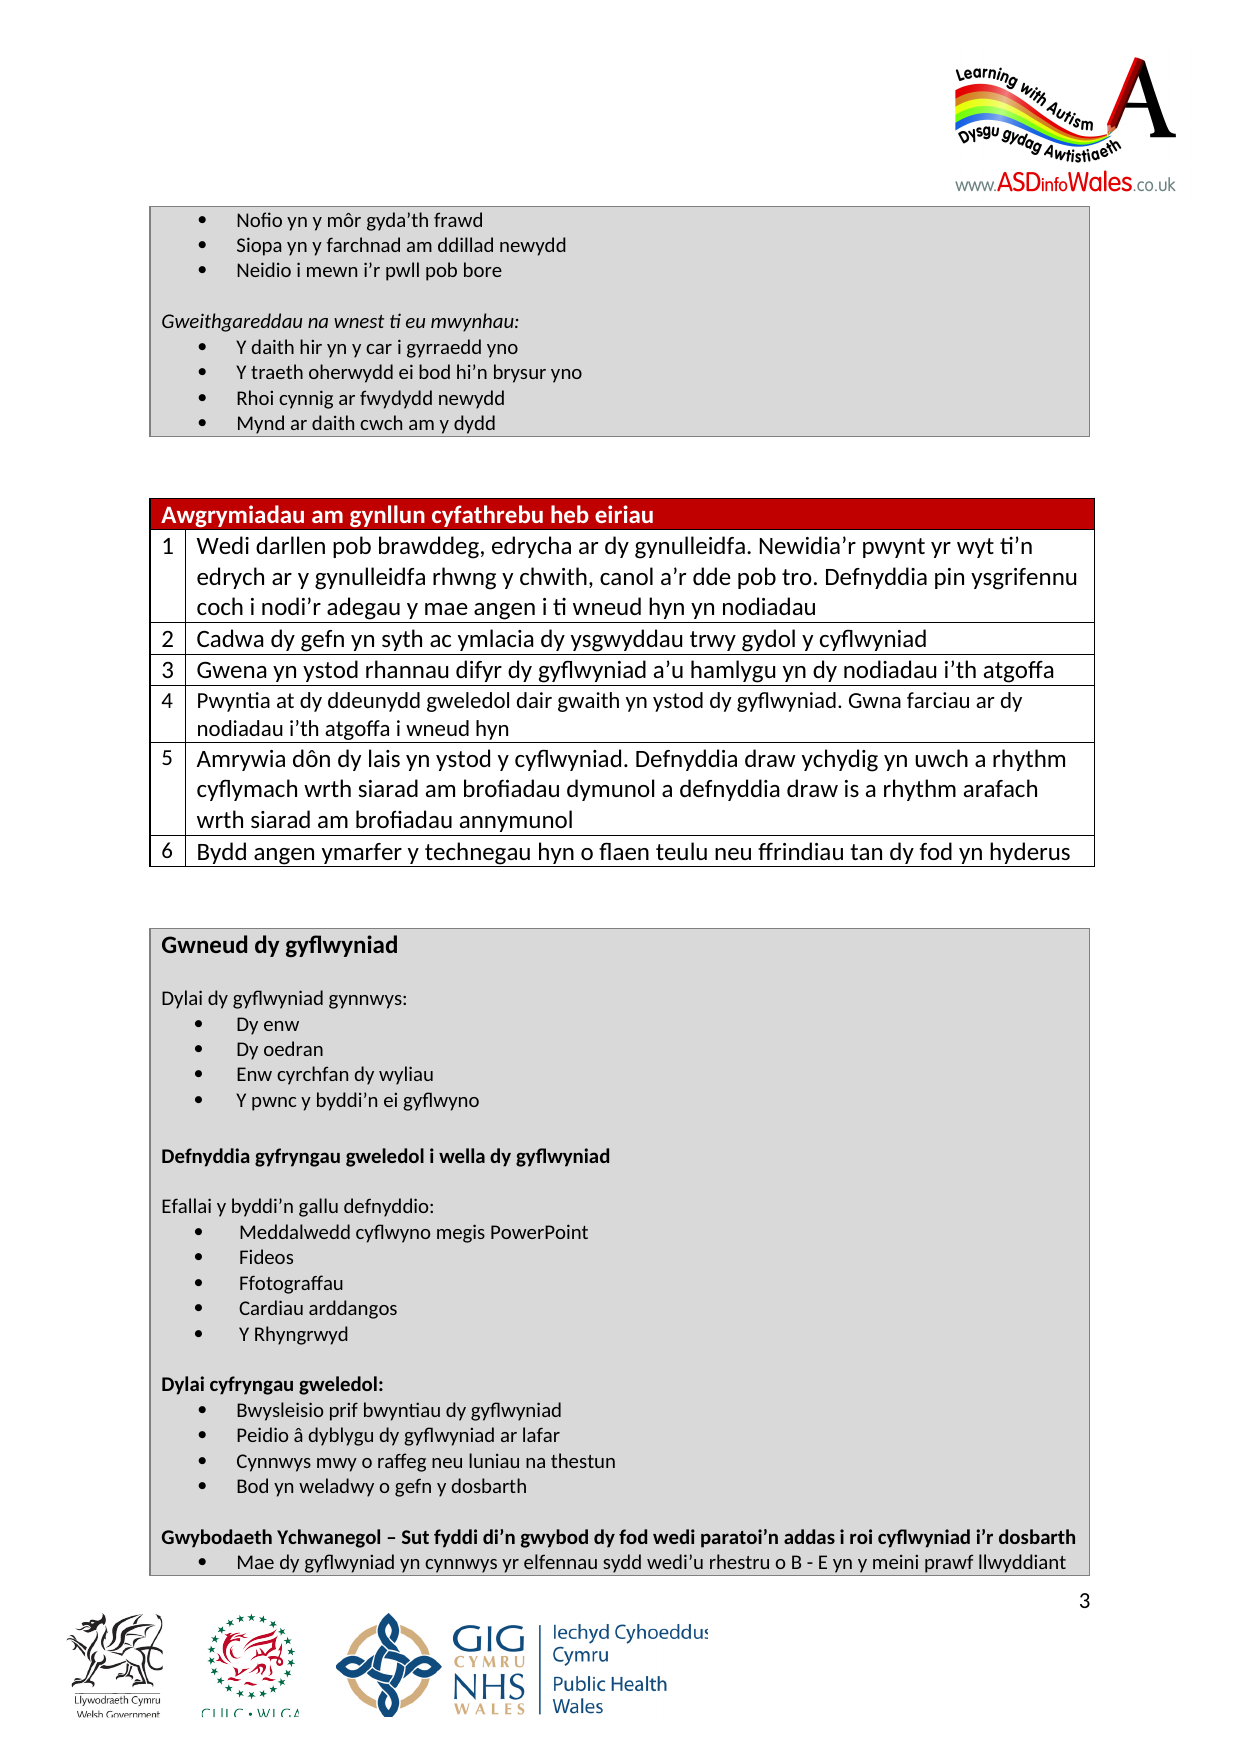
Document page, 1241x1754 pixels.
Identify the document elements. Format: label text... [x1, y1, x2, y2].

table_cell 1 [151, 530, 185, 622]
table_cell Cadwa dy gefn yn syth ac ymlacia dy ysgwyddau trwy gydol y cyflwyniad [186, 623, 1094, 653]
table_cell Amrywia dôn dy lais yn ystod y cyflwyniad. Defnyddia draw ychydig yn uwch a rhythm cyflymach wrth siarad am brofiadau dymunol a defnyddia draw is a rhythm arafach wrth siarad am brofiadau annymunol [186, 743, 1094, 835]
picture [65, 1613, 163, 1717]
table_cell 6 [151, 836, 185, 866]
picture [201, 1613, 299, 1717]
table_cell 2 [151, 623, 185, 653]
table_cell 5 [151, 743, 185, 835]
table_header Awgrymiadau am gynllun cyfathrebu heb eiriau [151, 499, 1094, 529]
picture [937, 45, 1192, 203]
table_cell Bydd angen ymarfer y technegau hyn o flaen teulu neu ffrindiau tan dy fod yn hyderus [186, 836, 1094, 866]
table_cell 3 [151, 655, 185, 685]
picture [336, 1613, 708, 1717]
table_cell Wedi darllen pob brawddeg, edrycha ar dy gynulleidfa. Newidia’r pwynt yr wyt ti’n edrych ar y gynulleidfa rhwng y chwith, canol a’r dde pob tro. Defnyddia pin ysgrifennu coch i nodi’r adegau y mae angen i ti wneud hyn yn nodiadau [186, 530, 1094, 622]
table_cell 4 [151, 686, 185, 742]
table_cell Gwena yn ystod rhannau difyr dy gyflwyniad a’u hamlygu yn dy nodiadau i’th atgoffa [186, 655, 1094, 685]
table_cell Pwyntia at dy ddeunydd gweledol dair gwaith yn ystod dy gyflwyniad. Gwna farciau ar dy nodiadau i’th atgoffa i wneud hyn [186, 686, 1094, 742]
